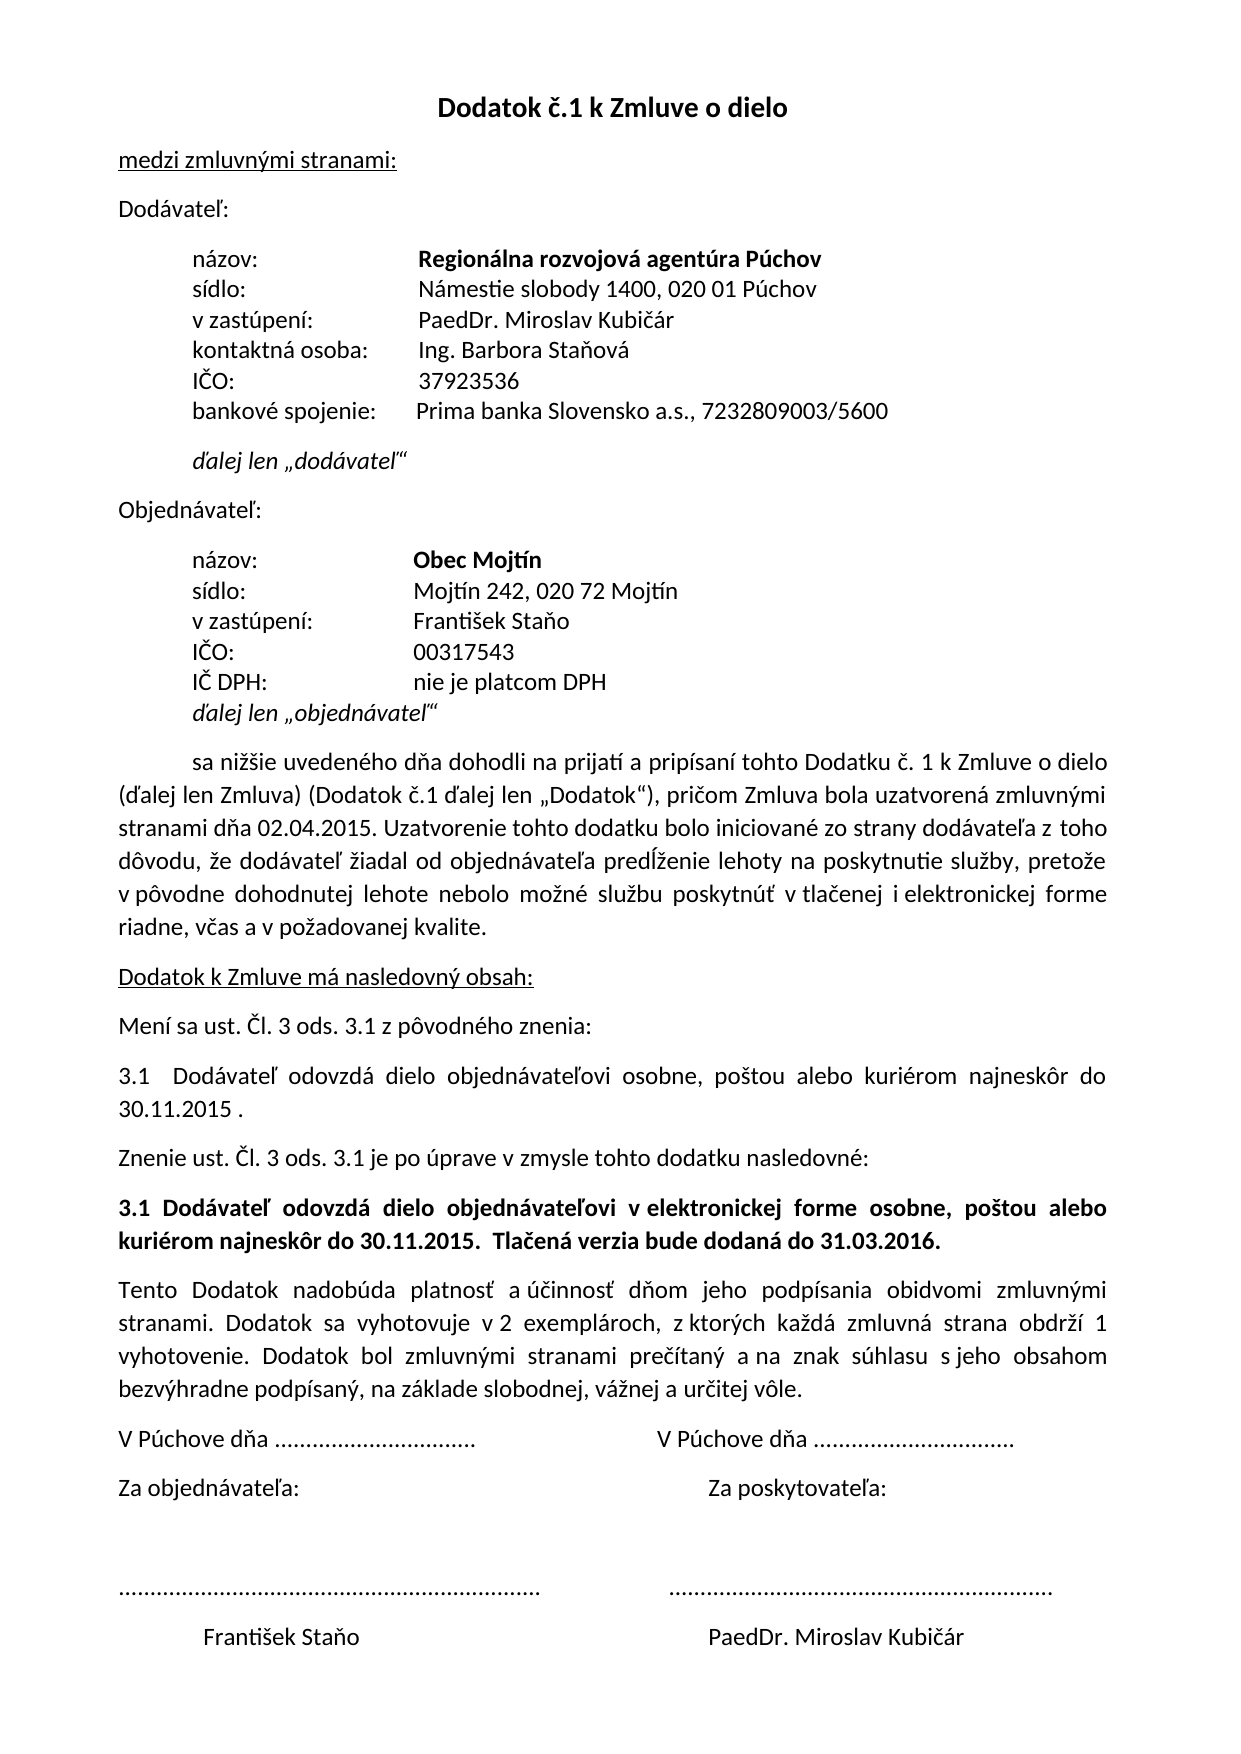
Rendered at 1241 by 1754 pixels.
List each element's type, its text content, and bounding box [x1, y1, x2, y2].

text v zastúpení: František Staňo [192, 605, 1107, 636]
text ďalej len „objednávateľ“ [118, 697, 1107, 727]
text ďalej len „dodávateľ“ [118, 445, 1107, 476]
text IČO: 37923536 [192, 365, 1107, 396]
text kontaktná osoba: Ing. Barbora Staňová [192, 334, 1107, 365]
text 3.1 Dodávateľ odovzdá dielo objednávateľovi osobne, poštou alebo kuriérom najneskôr do 30.11.2015 . [118, 1060, 1107, 1123]
text v zastúpení: PaedDr. Miroslav Kubičár [192, 304, 1107, 334]
text IČO: 00317543 [192, 636, 1107, 666]
text názov: Regionálna rozvojová agentúra Púchov [192, 243, 1107, 273]
text Dodávateľ: [118, 193, 1107, 224]
text sídlo: Námestie slobody 1400, 020 01 Púchov [192, 273, 1107, 304]
text Objednávateľ: [118, 495, 1107, 525]
text medzi zmluvnými stranami: [118, 144, 1107, 174]
text IČ DPH: nie je platcom DPH [192, 666, 1107, 697]
text Za objednávateľa: Za poskytovateľa: [118, 1472, 1107, 1503]
text 3.1 Dodávateľ odovzdá dielo objednávateľovi v elektronickej forme osobne, poštou alebo kuriérom najneskôr do 30.11.2015. Tlačená verzia bude dodaná do 31.03.2016. [118, 1192, 1107, 1255]
text V Púchove dňa ................................ V Púchove dňa ................................ [118, 1423, 1107, 1453]
text František Staňo PaedDr. Miroslav Kubičár [118, 1621, 1107, 1652]
text Znenie ust. Čl. 3 ods. 3.1 je po úprave v zmysle tohto dodatku nasledovné: [118, 1142, 1107, 1173]
text Tento Dodatok nadobúda platnosť a účinnosť dňom jeho podpísania obidvomi zmluvnými stranami. Dodatok sa vyhotovuje v 2 exemplároch, z ktorých každá zmluvná strana obdrží 1 vyhotovenie. Dodatok bol zmluvnými stranami prečítaný a na znak súhlasu s jeho obsahom bezvýhradne podpísaný, na základe slobodnej, vážnej a určitej vôle. [118, 1274, 1107, 1404]
text ................................................................... ............................................................. [118, 1571, 1107, 1602]
text bankové spojenie: Prima banka Slovensko a.s., 7232809003/5600 [118, 396, 1107, 426]
text Dodatok k Zmluve má nasledovný obsah: [118, 961, 1107, 991]
text sa nižšie uvedeného dňa dohodli na prijatí a pripísaní tohto Dodatku č. 1 k Zmluve o dielo (ďalej len Zmluva) (Dodatok č.1 ďalej len „Dodatok“), pričom Zmluva bola uzatvorená zmluvnými stranami dňa 02.04.2015. Uzatvorenie tohto dodatku bolo iniciované zo strany dodávateľa z toho dôvodu, že dodávateľ žiadal od objednávateľa predĺženie lehoty na poskytnutie služby, pretože v pôvodne dohodnutej lehote nebolo možné službu poskytnúť v tlačenej i elektronickej forme riadne, včas a v požadovanej kvalite. [118, 746, 1107, 942]
text sídlo: Mojtín 242, 020 72 Mojtín [192, 575, 1107, 605]
text Mení sa ust. Čl. 3 ods. 3.1 z pôvodného znenia: [118, 1010, 1107, 1041]
text Dodatok č.1 k Zmluve o dielo [118, 89, 1107, 124]
text názov: Obec Mojtín [192, 544, 1107, 575]
